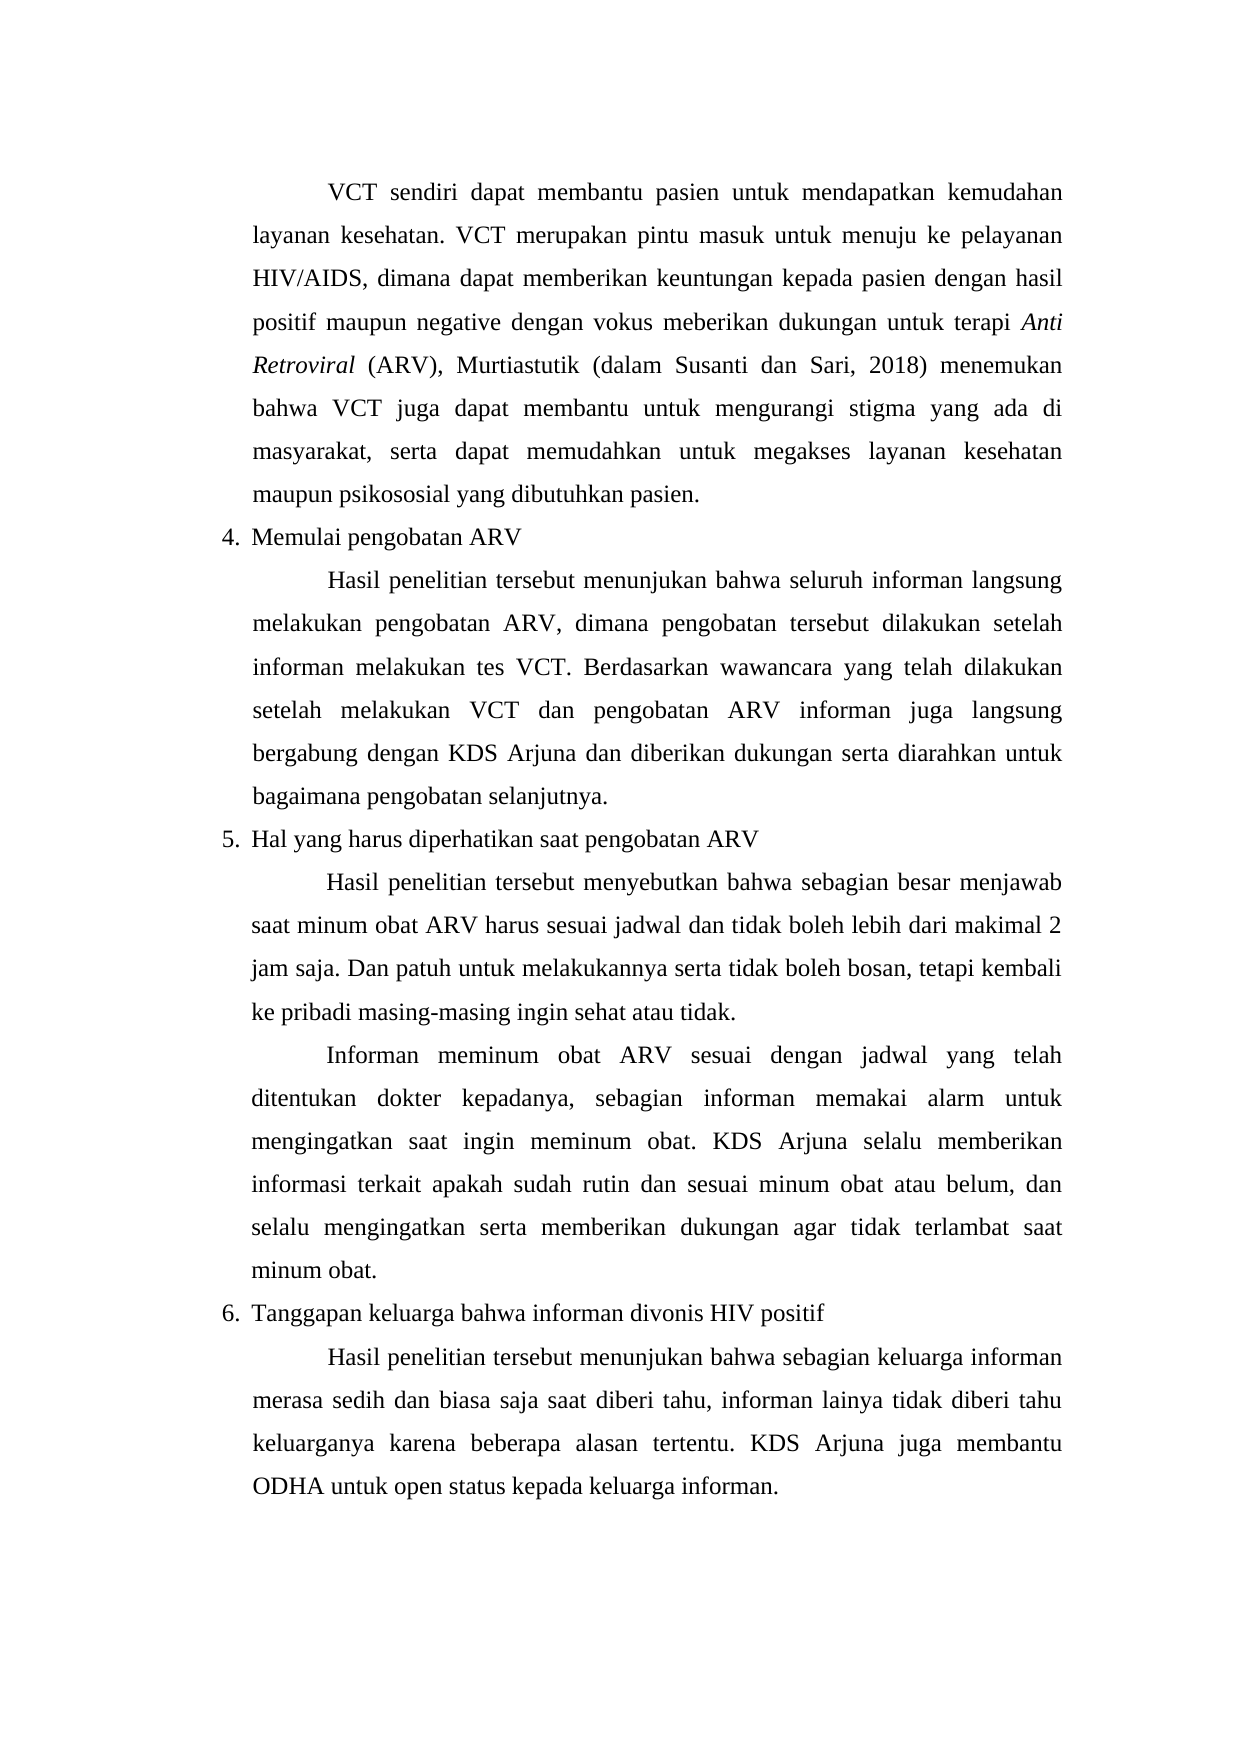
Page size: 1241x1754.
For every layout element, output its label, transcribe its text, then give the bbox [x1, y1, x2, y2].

list Memulai pengobatan ARV [222, 522, 1063, 551]
text Hasil penelitian tersebut menyebutkan bahwa sebagian besar menjawab saat minum obat ARV harus sesuai jadwal dan tidak boleh lebih dari makimal 2 jam saja. Dan patuh untuk melakukannya serta tidak boleh bosan, tetapi kembali ke pribadi masing-masing ingin sehat atau tidak. [251, 867, 1063, 1025]
list Hal yang harus diperhatikan saat pengobatan ARV [222, 824, 1063, 853]
text Informan meminum obat ARV sesuai dengan jadwal yang telah ditentukan dokter kepadanya, sebagian informan memakai alarm untuk mengingatkan saat ingin meminum obat. KDS Arjuna selalu memberikan informasi terkait apakah sudah rutin dan sesuai minum obat atau belum, dan selalu mengingatkan serta memberikan dukungan agar tidak terlambat saat minum obat. [251, 1040, 1063, 1284]
text Hasil penelitian tersebut menunjukan bahwa seluruh informan langsung melakukan pengobatan ARV, dimana pengobatan tersebut dilakukan setelah informan melakukan tes VCT. Berdasarkan wawancara yang telah dilakukan setelah melakukan VCT dan pengobatan ARV informan juga langsung bergabung dengan KDS Arjuna dan diberikan dukungan serta diarahkan untuk bagaimana pengobatan selanjutnya. [252, 565, 1063, 810]
text Hasil penelitian tersebut menunjukan bahwa sebagian keluarga informan merasa sedih dan biasa saja saat diberi tahu, informan lainya tidak diberi tahu keluarganya karena beberapa alasan tertentu. KDS Arjuna juga membantu ODHA untuk open status kepada keluarga informan. [252, 1342, 1063, 1500]
list Tanggapan keluarga bahwa informan divonis HIV positif [222, 1298, 1063, 1327]
text VCT sendiri dapat membantu pasien untuk mendapatkan kemudahan layanan kesehatan. VCT merupakan pintu masuk untuk menuju ke pelayanan HIV/AIDS, dimana dapat memberikan keuntungan kepada pasien dengan hasil positif maupun negative dengan vokus meberikan dukungan untuk terapi Anti Retroviral (ARV), Murtiastutik (dalam Susanti dan Sari, 2018) menemukan bahwa VCT juga dapat membantu untuk mengurangi stigma yang ada di masyarakat, serta dapat memudahkan untuk megakses layanan kesehatan maupun psikososial yang dibutuhkan pasien. [252, 177, 1063, 508]
